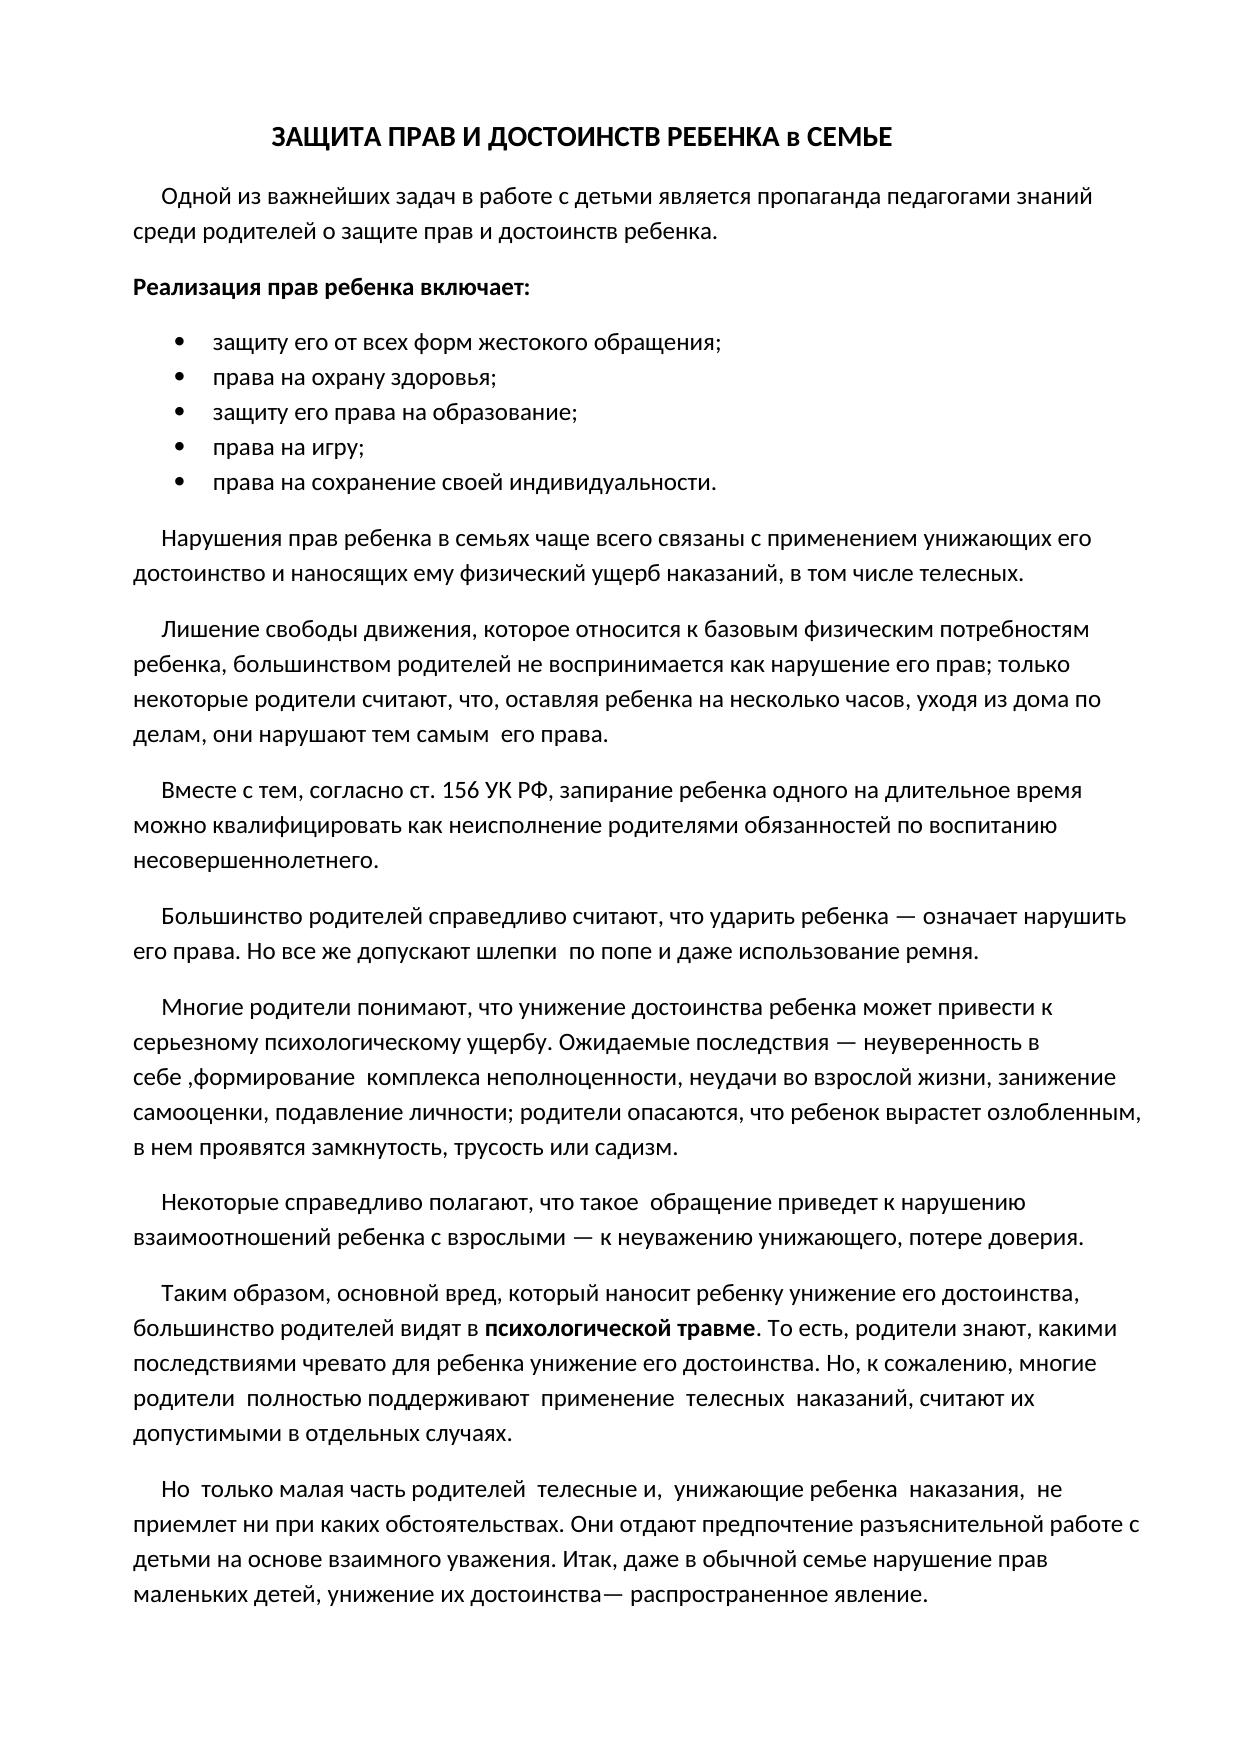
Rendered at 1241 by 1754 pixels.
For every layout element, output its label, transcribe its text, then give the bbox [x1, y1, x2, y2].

list защиту его от всех форм жестокого обращения; [175, 327, 1152, 357]
text Вместе с тем, согласно ст. 156 УК РФ, запирание ребенка одного на длительное время можно квалифицировать как неисполнение родителями обязанностей по воспитанию несовершеннолетнего. [133, 774, 1152, 874]
list права на сохранение своей индивидуальности. [175, 467, 1152, 497]
list права на игру; [175, 432, 1152, 462]
text Большинство родителей справедливо считают, что ударить ребенка — означает нарушить его права. Но все же допускают шлепки по попе и даже использование ремня. [133, 900, 1152, 965]
text Реализация прав ребенка включает: [133, 271, 1152, 301]
text Таким образом, основной вред, который наносит ребенку унижение его достоинства, большинство родителей видят в психологической травме. То есть, родители знают, какими последствиями чревато для ребенка унижение его достоинства. Но, к сожалению, многие родители полностью поддерживают применение телесных наказаний, считают их допустимыми в отдельных случаях. [133, 1277, 1152, 1448]
text Одной из важнейших задач в работе с детьми является пропаганда педагогами знаний среди родителей о защите прав и достоинств ребенка. [133, 180, 1152, 245]
text Некоторые справедливо полагают, что такое обращение приведет к нарушению взаимоотношений ребенка с взрослыми — к неуважению унижающего, потере доверия. [133, 1187, 1152, 1252]
text Нарушения прав ребенка в семьях чаще всего связаны с применением унижающих его достоинство и наносящих ему физический ущерб наказаний, в том числе телесных. [133, 522, 1152, 588]
text ЗАЩИТА ПРАВ И ДОСТОИНСТВ РЕБЕНКА в СЕМЬЕ [133, 118, 1152, 154]
text Но только малая часть родителей телесные и, унижающие ребенка наказания, не приемлет ни при каких обстоятельствах. Они отдают предпочтение разъяснительной работе с детьми на основе взаимного уважения. Итак, даже в обычной семье нарушение прав маленьких детей, унижение их достоинства— распространенное явление. [133, 1473, 1152, 1609]
list права на охрану здоровья; [175, 362, 1152, 392]
text Многие родители понимают, что унижение достоинства ребенка может привести к серьезному психологическому ущербу. Ожидаемые последствия — неуверенность в себе ,формирование комплекса неполноценности, неудачи во взрослой жизни, занижение самооценки, подавление личности; родители опасаются, что ребенок вырастет озлобленным, в нем проявятся замкнутость, трусость или садизм. [133, 991, 1152, 1161]
list защиту его права на образование; [175, 397, 1152, 427]
text Лишение свободы движения, которое относится к базовым физическим потребностям ребенка, большинством родителей не воспринимается как нарушение его прав; только некоторые родители считают, что, оставляя ребенка на несколько часов, уходя из дома по делам, они нарушают тем самым его права. [133, 613, 1152, 749]
